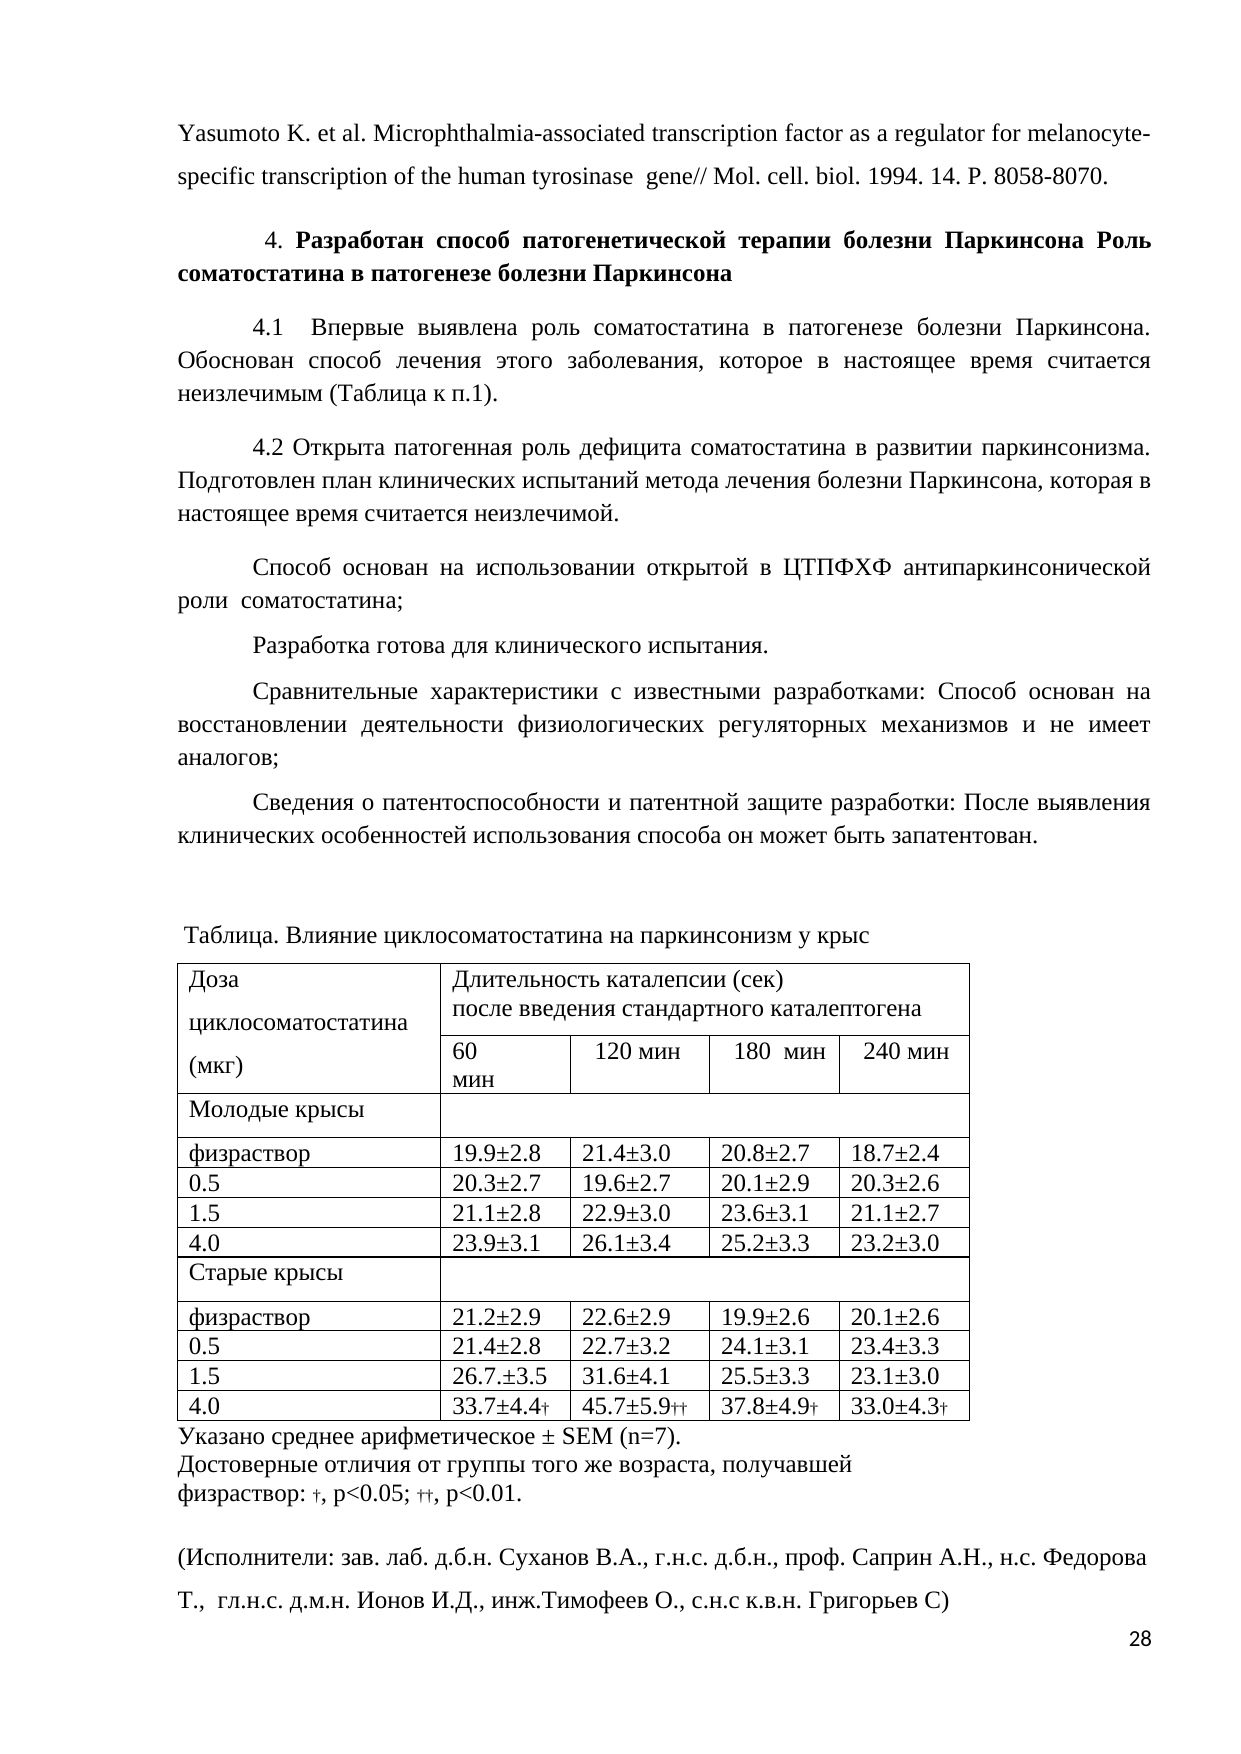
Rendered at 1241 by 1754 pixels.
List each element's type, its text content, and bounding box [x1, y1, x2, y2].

text физраствор: †, p<0.05; ††, p<0.01. [177, 1478, 1152, 1507]
table_cell 240 мин [840, 1036, 969, 1093]
table_cell 19.9±2.6 [710, 1302, 839, 1330]
table_cell 21.4±3.0 [571, 1138, 709, 1167]
table_cell 20.3±2.7 [441, 1168, 570, 1197]
table_cell 24.1±3.1 [710, 1331, 839, 1360]
table_cell 37.8±4.9† [710, 1391, 839, 1420]
table_cell 1.5 [178, 1361, 440, 1390]
text 4.2 Открыта патогенная роль дефицита соматостатина в развитии паркинсонизма. Подготовлен план клинических испытаний метода лечения болезни Паркинсона, которая в настоящее время считается неизлечимой. [177, 432, 1152, 527]
text Достоверные отличия от группы того же возраста, получавшей [177, 1449, 1152, 1478]
table_cell 19.9±2.8 [441, 1138, 570, 1167]
text Разработка готова для клинического испытания. [177, 630, 1152, 659]
table_cell 180 мин [710, 1036, 839, 1093]
text Сравнительные характеристики с известными разработками: Способ основан на восстановлении деятельности физиологических регуляторных механизмов и не имеет аналогов; [177, 676, 1152, 771]
table_cell 23.9±3.1 [441, 1228, 570, 1256]
table_cell 21.4±2.8 [441, 1331, 570, 1360]
table_cell 21.1±2.7 [840, 1198, 969, 1227]
table_cell 18.7±2.4 [840, 1138, 969, 1167]
table_cell 22.7±3.2 [571, 1331, 709, 1360]
table_cell 20.1±2.9 [710, 1168, 839, 1197]
table_cell 23.4±3.3 [840, 1331, 969, 1360]
table_cell 20.8±2.7 [710, 1138, 839, 1167]
table_header Доза циклосоматостатина (мкг) [178, 964, 440, 1093]
text 4. Разработан способ патогенетической терапии болезни Паркинсона Роль соматостатина в патогенезе болезни Паркинсона [177, 225, 1152, 287]
table_cell 0.5 [178, 1331, 440, 1360]
table_cell [441, 1094, 969, 1137]
table_cell физраствор [178, 1302, 440, 1330]
table_cell 23.2±3.0 [840, 1228, 969, 1256]
table_cell 60 мин [441, 1036, 570, 1093]
table_cell 0.5 [178, 1168, 440, 1197]
text Указано среднее арифметическое ± SEM (n=7). [177, 1421, 1152, 1449]
table_cell 21.2±2.9 [441, 1302, 570, 1330]
text Сведения о патентоспособности и патентной защите разработки: После выявления клинических особенностей использования способа он может быть запатентован. [177, 787, 1152, 849]
table_cell 21.1±2.8 [441, 1198, 570, 1227]
table_cell 45.7±5.9†† [571, 1391, 709, 1420]
table_cell 19.6±2.7 [571, 1168, 709, 1197]
text Способ основан на использовании открытой в ЦТПФХФ антипаркинсонической роли соматостатина; [177, 552, 1152, 614]
text (Исполнители: зав. лаб. д.б.н. Суханов В.А., г.н.с. д.б.н., проф. Саприн А.Н., н.с. Федорова Т., гл.н.с. д.м.н. Ионов И.Д., инж.Тимофеев О., с.н.с к.в.н. Григорьев С) [177, 1542, 1152, 1614]
text Таблица. Влияние циклосоматостатина на паркинсонизм у крыс [177, 920, 1152, 949]
table_cell 1.5 [178, 1198, 440, 1227]
table_cell 26.1±3.4 [571, 1228, 709, 1256]
table_cell физраствор [178, 1138, 440, 1167]
table_cell 33.0±4.3† [840, 1391, 969, 1420]
table_cell 20.3±2.6 [840, 1168, 969, 1197]
table_cell 25.2±3.3 [710, 1228, 839, 1256]
table_cell 23.6±3.1 [710, 1198, 839, 1227]
table_cell Молодые крысы [178, 1094, 440, 1137]
text Yasumoto K. et al. Microphthalmia-associated transcription factor as a regulator for melanocyte-specific transcription of the human tyrosinase gene// Mol. cell. biol. 1994. 14. P. 8058-8070. [177, 118, 1152, 190]
table_cell [441, 1258, 969, 1301]
text 4.1 Впервые выявлена роль соматостатина в патогенезе болезни Паркинсона. Обоснован способ лечения этого заболевания, которое в настоящее время считается неизлечимым (Таблица к п.1). [177, 312, 1152, 407]
table_cell 20.1±2.6 [840, 1302, 969, 1330]
table_cell 23.1±3.0 [840, 1361, 969, 1390]
table_cell 120 мин [571, 1036, 709, 1093]
table_cell 33.7±4.4† [441, 1391, 570, 1420]
table_cell 31.6±4.1 [571, 1361, 709, 1390]
table_header Длительность каталепсии (сек) после введения стандартного каталептогена [441, 964, 969, 1035]
table_cell 25.5±3.3 [710, 1361, 839, 1390]
table_cell 4.0 [178, 1228, 440, 1256]
table_cell 26.7.±3.5 [441, 1361, 570, 1390]
table_cell Старые крысы [178, 1258, 440, 1301]
table_cell 22.6±2.9 [571, 1302, 709, 1330]
table_cell 22.9±3.0 [571, 1198, 709, 1227]
table_cell 4.0 [178, 1391, 440, 1420]
